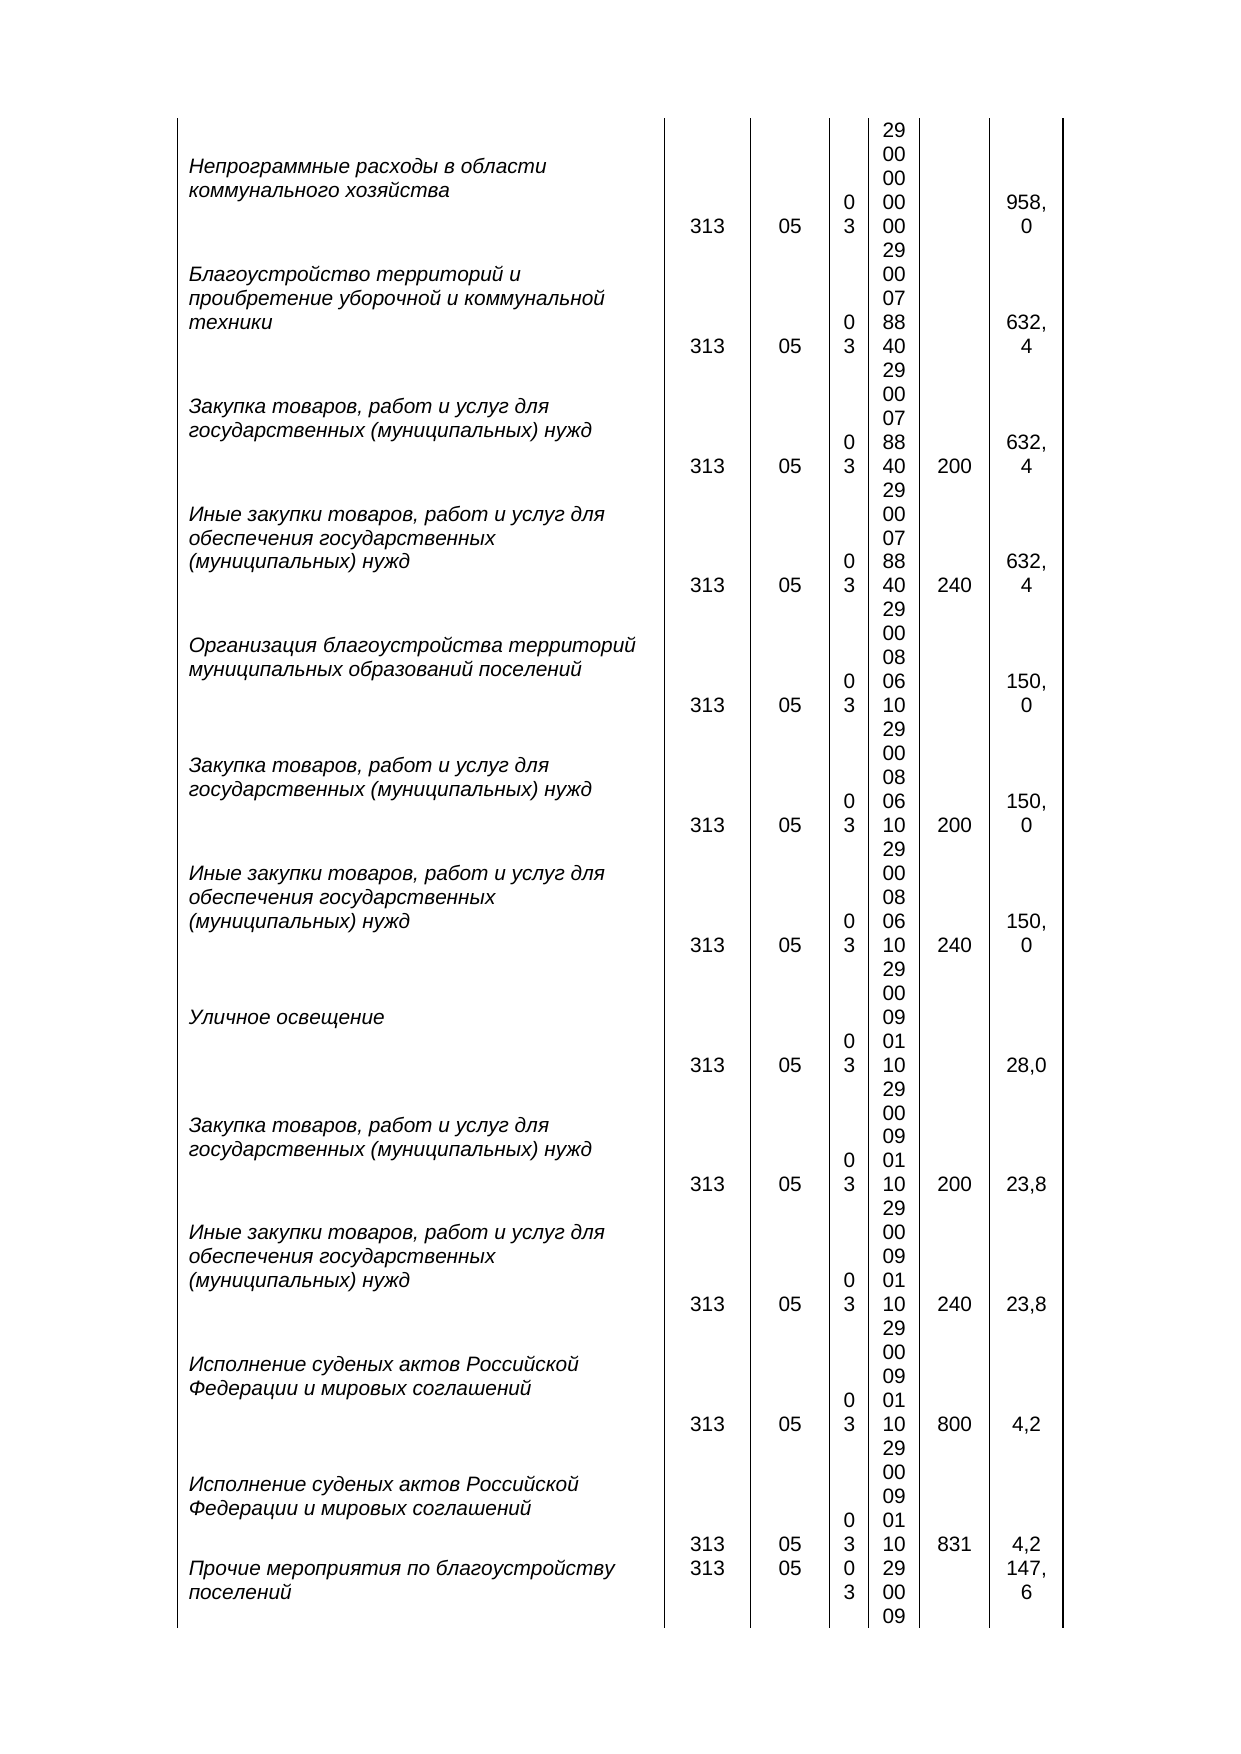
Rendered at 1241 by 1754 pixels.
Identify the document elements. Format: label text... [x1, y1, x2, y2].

table_cell 313 [665, 1076, 750, 1196]
table_cell 313 [665, 957, 750, 1076]
table_cell 313 [665, 118, 750, 238]
table_cell [920, 957, 989, 1076]
table_cell 2900078840 [869, 238, 919, 358]
table_cell 03 [830, 1436, 868, 1556]
table_cell 4,2 [990, 1316, 1062, 1436]
table_cell 05 [751, 957, 829, 1076]
table_cell Закупка товаров, работ и услуг для государственных (муниципальных) нужд [178, 1076, 664, 1196]
table_cell 05 [751, 1316, 829, 1436]
table_cell 03 [830, 957, 868, 1076]
table_cell 313 [665, 597, 750, 717]
table_cell 05 [751, 118, 829, 238]
table_cell 313 [665, 717, 750, 837]
table_cell 03 [830, 1196, 868, 1316]
table_cell 05 [751, 1076, 829, 1196]
table_cell 05 [751, 717, 829, 837]
table_cell 632,4 [990, 478, 1062, 597]
table_cell 200 [920, 358, 989, 477]
table_cell 313 [665, 1436, 750, 1556]
table_cell 05 [751, 1556, 829, 1627]
table_cell 03 [830, 1076, 868, 1196]
table_cell 2900090110 [869, 957, 919, 1076]
table_cell 240 [920, 837, 989, 957]
table_cell 03 [830, 118, 868, 238]
table_cell Иные закупки товаров, работ и услуг для обеспечения государственных (муниципальных) нужд [178, 1196, 664, 1316]
table_cell Иные закупки товаров, работ и услуг для обеспечения государственных (муниципальных) нужд [178, 478, 664, 597]
table_cell 2900080610 [869, 597, 919, 717]
table_cell 05 [751, 238, 829, 358]
table_cell 05 [751, 1196, 829, 1316]
table_cell 800 [920, 1316, 989, 1436]
table_cell 2900090110 [869, 1436, 919, 1556]
table_cell Уличное освещение [178, 957, 664, 1076]
table_cell 150,0 [990, 837, 1062, 957]
table_cell Исполнение суденых актов Российской Федерации и мировых соглашений [178, 1316, 664, 1436]
table_cell 4,2 [990, 1436, 1062, 1556]
table_cell 2900090110 [869, 1196, 919, 1316]
table_cell 958,0 [990, 118, 1062, 238]
table_cell 632,4 [990, 358, 1062, 477]
table_cell 2900078840 [869, 358, 919, 477]
table_cell 03 [830, 597, 868, 717]
table_cell Иные закупки товаров, работ и услуг для обеспечения государственных (муниципальных) нужд [178, 837, 664, 957]
table_cell 2900080610 [869, 717, 919, 837]
table_cell Организация благоустройства территорий муниципальных образований поселений [178, 597, 664, 717]
table_cell [920, 597, 989, 717]
table_cell 2900090130 [869, 1556, 919, 1627]
table_cell Исполнение суденых актов Российской Федерации и мировых соглашений [178, 1436, 664, 1556]
table_cell 03 [830, 238, 868, 358]
table_cell 831 [920, 1436, 989, 1556]
table_cell 150,0 [990, 597, 1062, 717]
table_cell 313 [665, 1316, 750, 1436]
table_cell Закупка товаров, работ и услуг для государственных (муниципальных) нужд [178, 358, 664, 477]
table_cell 05 [751, 1436, 829, 1556]
table_cell 313 [665, 1196, 750, 1316]
table_cell 147,6 [990, 1556, 1062, 1627]
table_cell 03 [830, 717, 868, 837]
table_cell Непрограммные расходы в области коммунального хозяйства [178, 118, 664, 238]
table_cell 2900090110 [869, 1316, 919, 1436]
table_cell 240 [920, 478, 989, 597]
table_cell 200 [920, 1076, 989, 1196]
table_cell 313 [665, 238, 750, 358]
table_cell 150,0 [990, 717, 1062, 837]
table_cell Закупка товаров, работ и услуг для государственных (муниципальных) нужд [178, 717, 664, 837]
table_cell 2900000000 [869, 118, 919, 238]
table_cell [920, 118, 989, 238]
table_cell 05 [751, 837, 829, 957]
table_cell 23,8 [990, 1076, 1062, 1196]
table_cell 2900080610 [869, 837, 919, 957]
table_cell 03 [830, 837, 868, 957]
table_cell [920, 238, 989, 358]
table_cell 03 [830, 1316, 868, 1436]
table_cell [920, 1556, 989, 1627]
table_cell 03 [830, 1556, 868, 1627]
table_cell 23,8 [990, 1196, 1062, 1316]
table_cell 05 [751, 478, 829, 597]
table_cell 313 [665, 478, 750, 597]
table_cell 03 [830, 358, 868, 477]
table_cell 2900078840 [869, 478, 919, 597]
table_cell 632,4 [990, 238, 1062, 358]
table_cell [178, 1556, 664, 1627]
table_cell 28,0 [990, 957, 1062, 1076]
table_cell 2900090110 [869, 1076, 919, 1196]
table_cell 240 [920, 1196, 989, 1316]
table_cell 05 [751, 358, 829, 477]
table_cell 03 [830, 478, 868, 597]
table_cell 313 [665, 358, 750, 477]
table_cell 313 [665, 1556, 750, 1627]
table_cell Благоустройство территорий и проибретение уборочной и коммунальной техники [178, 238, 664, 358]
table_cell 05 [751, 597, 829, 717]
table_cell 313 [665, 837, 750, 957]
table_cell 200 [920, 717, 989, 837]
